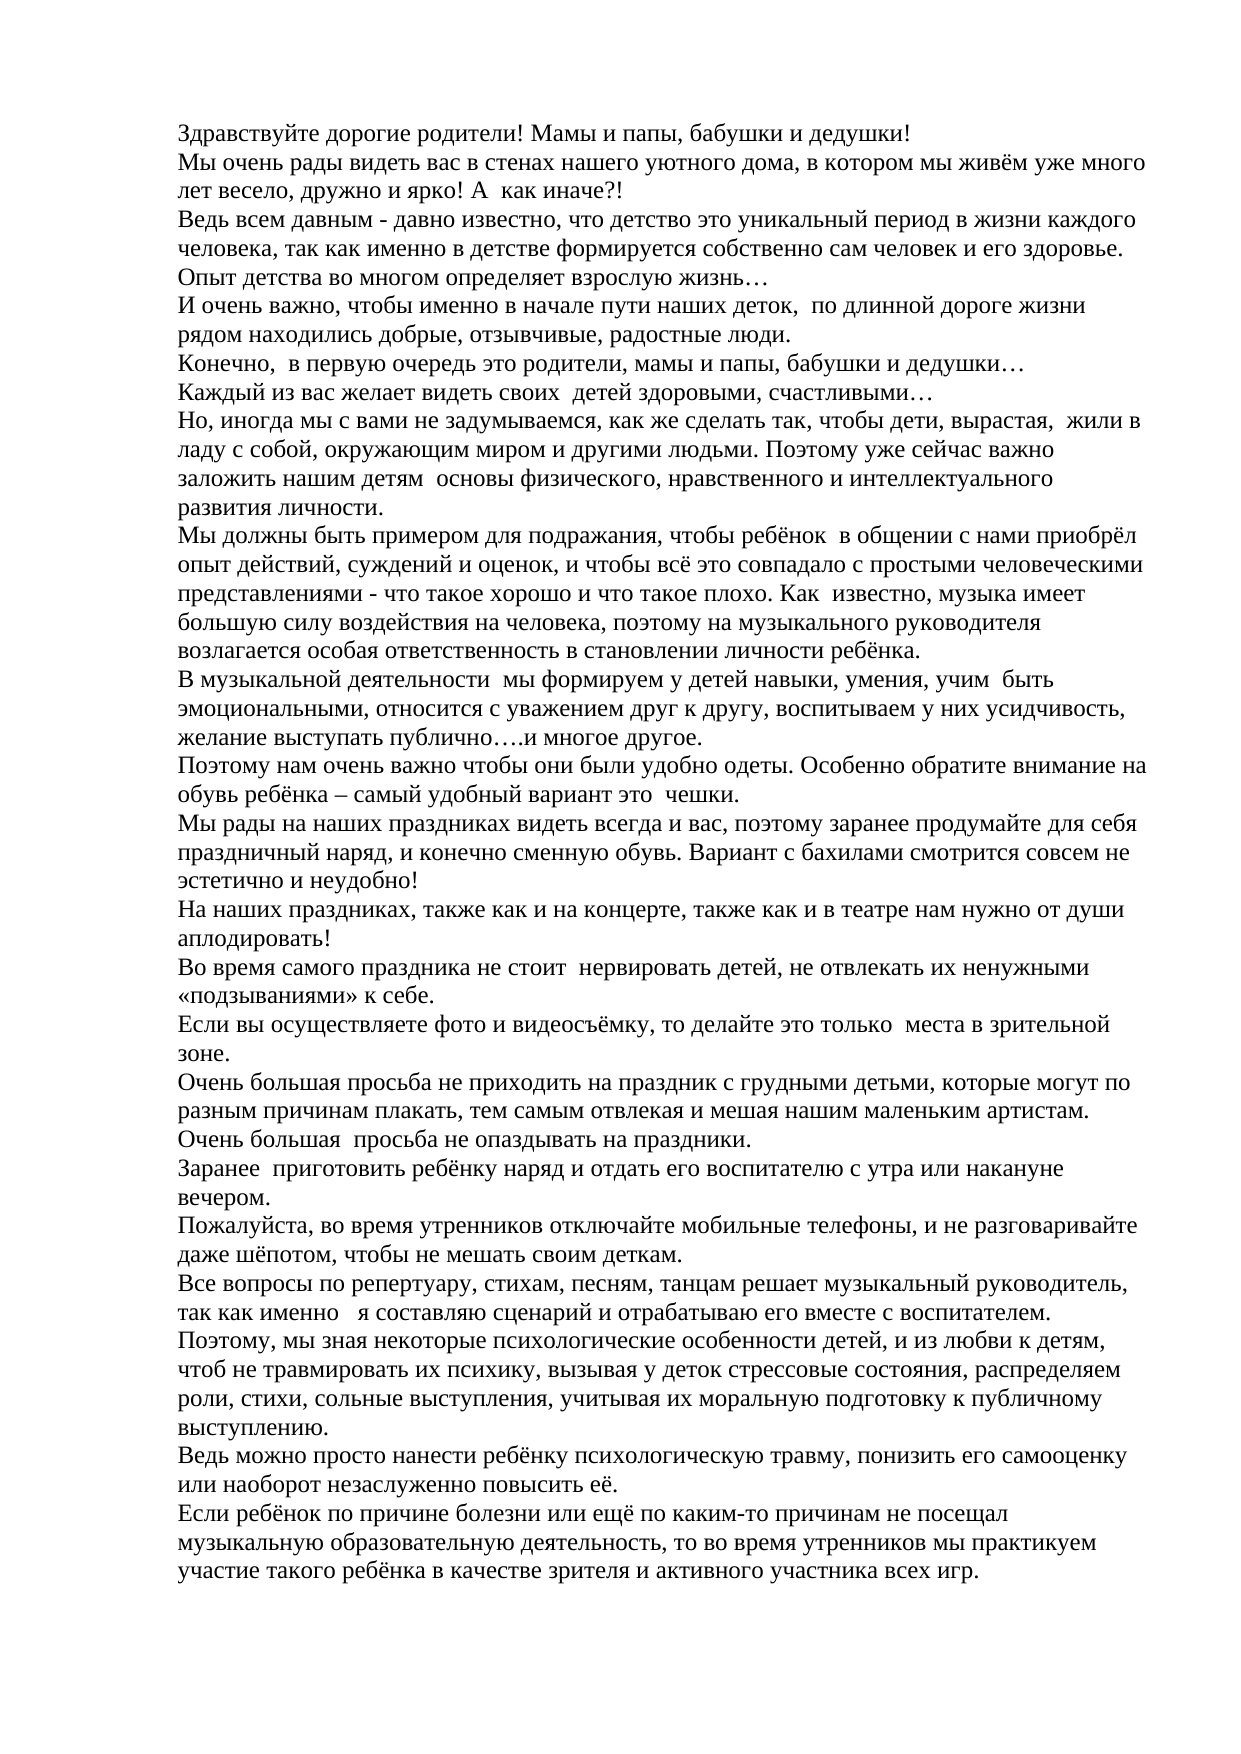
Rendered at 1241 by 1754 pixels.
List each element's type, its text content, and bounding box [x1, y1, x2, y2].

text Ведь можно просто нанести ребёнку психологическую травму, понизить его самооценку или наоборот незаслуженно повысить её. [177, 1441, 1152, 1498]
text Заранее приготовить ребёнку наряд и отдать его воспитателю с утра или накануне вечером. [177, 1153, 1152, 1211]
text На наших праздниках, также как и на концерте, также как и в театре нам нужно от души аплодировать! [177, 894, 1152, 952]
text Очень большая просьба не приходить на праздник с грудными детьми, которые могут по разным причинам плакать, тем самым отвлекая и мешая нашим маленьким артистам. [177, 1067, 1152, 1124]
text Мы очень рады видеть вас в стенах нашего уютного дома, в котором мы живём уже много лет весело, дружно и ярко! А как иначе?! [177, 147, 1152, 204]
text Мы должны быть примером для подражания, чтобы ребёнок в общении с нами приобрёл опыт действий, суждений и оценок, и чтобы всё это совпадало с простыми человеческими представлениями - что такое хорошо и что такое плохо. Как известно, музыка имеет большую силу воздействия на человека, поэтому на музыкального руководителя возлагается особая ответственность в становлении личности ребёнка. [177, 521, 1152, 664]
text В музыкальной деятельности мы формируем у детей навыки, умения, учим быть эмоциональными, относится с уважением друг к другу, воспитываем у них усидчивость, желание выступать публично….и многое другое. [177, 664, 1152, 751]
text Но, иногда мы с вами не задумываемся, как же сделать так, чтобы дети, вырастая, жили в ладу с собой, окружающим миром и другими людьми. Поэтому уже сейчас важно заложить нашим детям основы физического, нравственного и интеллектуального развития личности. [177, 406, 1152, 521]
text Поэтому нам очень важно чтобы они были удобно одеты. Особенно обратите внимание на обувь ребёнка – самый удобный вариант это чешки. [177, 751, 1152, 808]
text Если вы осуществляете фото и видеосъёмку, то делайте это только места в зрительной зоне. [177, 1009, 1152, 1067]
text Каждый из вас желает видеть своих детей здоровыми, счастливыми… [177, 377, 1152, 406]
text Поэтому, мы зная некоторые психологические особенности детей, и из любви к детям, чтоб не травмировать их психику, вызывая у деток стрессовые состояния, распределяем роли, стихи, сольные выступления, учитывая их моральную подготовку к публичному выступлению. [177, 1326, 1152, 1441]
text Если ребёнок по причине болезни или ещё по каким-то причинам не посещал музыкальную образовательную деятельность, то во время утренников мы практикуем участие такого ребёнка в качестве зрителя и активного участника всех игр. [177, 1498, 1152, 1584]
text Конечно, в первую очередь это родители, мамы и папы, бабушки и дедушки… [177, 348, 1152, 377]
text Очень большая просьба не опаздывать на праздники. [177, 1124, 1152, 1153]
text И очень важно, чтобы именно в начале пути наших деток, по длинной дороге жизни рядом находились добрые, отзывчивые, радостные люди. [177, 291, 1152, 348]
text Мы рады на наших праздниках видеть всегда и вас, поэтому заранее продумайте для себя праздничный наряд, и конечно сменную обувь. Вариант с бахилами смотрится совсем не эстетично и неудобно! [177, 808, 1152, 894]
text Ведь всем давным - давно известно, что детство это уникальный период в жизни каждого человека, так как именно в детстве формируется собственно сам человек и его здоровье. Опыт детства во многом определяет взрослую жизнь… [177, 204, 1152, 291]
text Здравствуйте дорогие родители! Мамы и папы, бабушки и дедушки! [177, 118, 1152, 147]
text Во время самого праздника не стоит нервировать детей, не отвлекать их ненужными «подзываниями» к себе. [177, 952, 1152, 1009]
text Все вопросы по репертуару, стихам, песням, танцам решает музыкальный руководитель, так как именно я составляю сценарий и отрабатываю его вместе с воспитателем. [177, 1268, 1152, 1326]
text Пожалуйста, во время утренников отключайте мобильные телефоны, и не разговаривайте даже шёпотом, чтобы не мешать своим деткам. [177, 1211, 1152, 1268]
